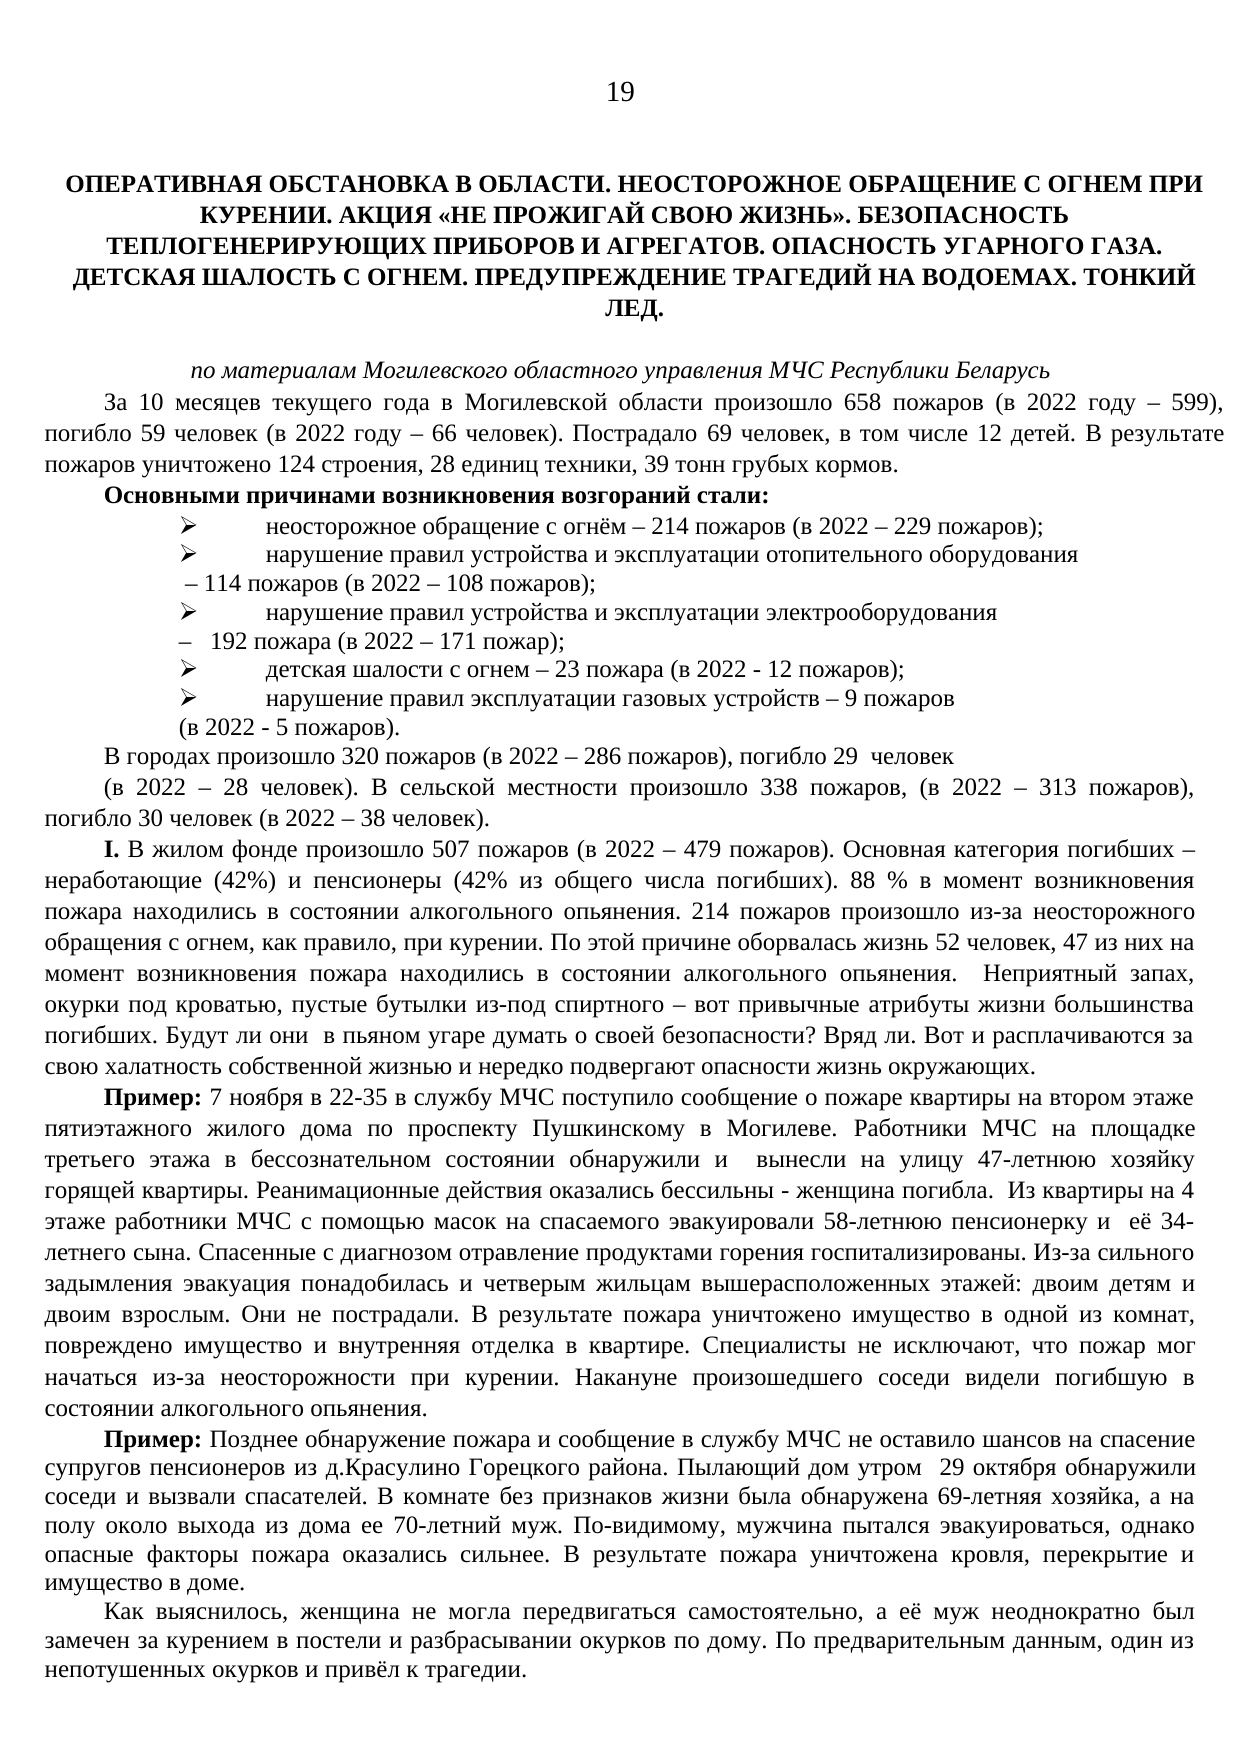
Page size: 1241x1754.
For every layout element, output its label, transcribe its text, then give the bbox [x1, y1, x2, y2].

list нарушение правил устройства и эксплуатации электрооборудования [119, 597, 1224, 626]
text ОПЕРАТИВНАЯ ОБСТАНОВКА В ОБЛАСТИ. НЕОСТОРОЖНОЕ ОБРАЩЕНИЕ С ОГНЕМ ПРИ КУРЕНИИ. АКЦИЯ «НЕ ПРОЖИГАЙ СВОЮ ЖИЗНЬ». БЕЗОПАСНОСТЬ ТЕПЛОГЕНЕРИРУЮЩИХ ПРИБОРОВ И АГРЕГАТОВ. ОПАСНОСТЬ УГАРНОГО ГАЗА. ДЕТСКАЯ ШАЛОСТЬ С ОГНЕМ. ПРЕДУПРЕЖДЕНИЕ ТРАГЕДИЙ НА ВОДОЕМАХ. ТОНКИЙ ЛЕД. [44, 169, 1224, 322]
text Как выяснилось, женщина не могла передвигаться самостоятельно, а её муж неоднократно был замечен за курением в постели и разбрасывании окурков по дому. По предварительным данным, один из непотушенных окурков и привёл к трагедии. [44, 1596, 1196, 1682]
text Пример: 7 ноября в 22-35 в службу МЧС поступило сообщение о пожаре квартиры на втором этаже пятиэтажного жилого дома по проспекту Пушкинскому в Могилеве. Работники МЧС на площадке третьего этажа в бессознательном состоянии обнаружили и вынесли на улицу 47-летнюю хозяйку горящей квартиры. Реанимационные действия оказались бессильны - женщина погибла. Из квартиры на 4 этаже работники МЧС с помощью масок на спасаемого эвакуировали 58-летнюю пенсионерку и её 34-летнего сына. Спасенные с диагнозом отравление продуктами горения госпитализированы. Из-за сильного задымления эвакуация понадобилась и четверым жильцам вышерасположенных этажей: двоим детям и двоим взрослым. Они не пострадали. В результате пожара уничтожено имущество в одной из комнат, повреждено имущество и внутренняя отделка в квартире. Специалисты не исключают, что пожар мог начаться из-за неосторожности при курении. Накануне произошедшего соседи видели погибшую в состоянии алкогольного опьянения. [44, 1297, 1196, 1362]
text За 10 месяцев текущего года в Могилевской области произошло 658 пожаров (в 2022 году – 599), погибло 59 человек (в 2022 году – 66 человек). Пострадало 69 человек, в том числе 12 детей. В результате пожаров уничтожено 124 строения, 28 единиц техники, 39 тонн грубых кормов. [44, 387, 1224, 477]
text Основными причинами возникновения возгораний стали: [44, 480, 1224, 508]
list нарушение правил устройства и эксплуатации отопительного оборудования [119, 539, 1224, 568]
text I. В жилом фонде произошло 507 пожаров (в 2022 – 479 пожаров). Основная категория погибших – неработающие (42%) и пенсионеры (42% из общего числа погибших). 88 % в момент возникновения пожара находились в состоянии алкогольного опьянения. 214 пожаров произошло из-за неосторожного обращения с огнем, как правило, при курении. По этой причине оборвалась жизнь 52 человек, 47 из них на момент возникновения пожара находились в состоянии алкогольного опьянения. Неприятный запах, окурки под кроватью, пустые бутылки из-под спиртного – вот привычные атрибуты жизни большинства погибших. Будут ли они в пьяном угаре думать о своей безопасности? Вряд ли. Вот и расплачиваются за свою халатность собственной жизнью и нередко подвергают опасности жизнь окружающих. [44, 834, 1196, 1080]
list детская шалости с огнем – 23 пожара (в 2022 - 12 пожаров); [119, 654, 1224, 683]
text Пример: 7 ноября в 22-35 в службу МЧС поступило сообщение о пожаре квартиры на втором этаже пятиэтажного жилого дома по проспекту Пушкинскому в Могилеве. Работники МЧС на площадке третьего этажа в бессознательном состоянии обнаружили и вынесли на улицу 47-летнюю хозяйку горящей квартиры. Реанимационные действия оказались бессильны - женщина погибла. Из квартиры на 4 этаже работники МЧС с помощью масок на спасаемого эвакуировали 58-летнюю пенсионерку и её 34-летнего сына. Спасенные с диагнозом отравление продуктами горения госпитализированы. Из-за сильного задымления эвакуация понадобилась и четверым жильцам вышерасположенных этажей: двоим детям и двоим взрослым. Они не пострадали. В результате пожара уничтожено имущество в одной из комнат, повреждено имущество и внутренняя отделка в квартире. Специалисты не исключают, что пожар мог начаться из-за неосторожности при курении. Накануне произошедшего соседи видели погибшую в состоянии алкогольного опьянения. [44, 1082, 1196, 1144]
text В городах произошло 320 пожаров (в 2022 – 286 пожаров), погибло 29 человек [44, 741, 1196, 769]
list неосторожное обращение с огнём – 214 пожаров (в 2022 – 229 пожаров); [119, 511, 1224, 539]
text (в 2022 – 28 человек). В сельской местности произошло 338 пожаров, (в 2022 – 313 пожаров), погибло 30 человек (в 2022 – 38 человек). [44, 772, 1196, 832]
text (в 2022 - 5 пожаров). [178, 712, 1224, 741]
text Пример: Позднее обнаружение пожара и сообщение в службу МЧС не оставило шансов на спасение супругов пенсионеров из д.Красулино Горецкого района. Пылающий дом утром 29 октября обнаружили соседи и вызвали спасателей. В комнате без признаков жизни была обнаружена 69-летняя хозяйка, а на полу около выхода из дома ее 70-летний муж. По-видимому, мужчина пытался эвакуироваться, однако опасные факторы пожара оказались сильнее. В результате пожара уничтожена кровля, перекрытие и имущество в доме. [44, 1424, 1196, 1596]
text – 192 пожара (в 2022 – 171 пожар); [178, 626, 1224, 654]
text по материалам Могилевского областного управления МЧС Республики Беларусь [44, 356, 1196, 384]
list нарушение правил эксплуатации газовых устройств – 9 пожаров [119, 683, 1224, 712]
text – 114 пожаров (в 2022 – 108 пожаров); [178, 568, 1224, 597]
